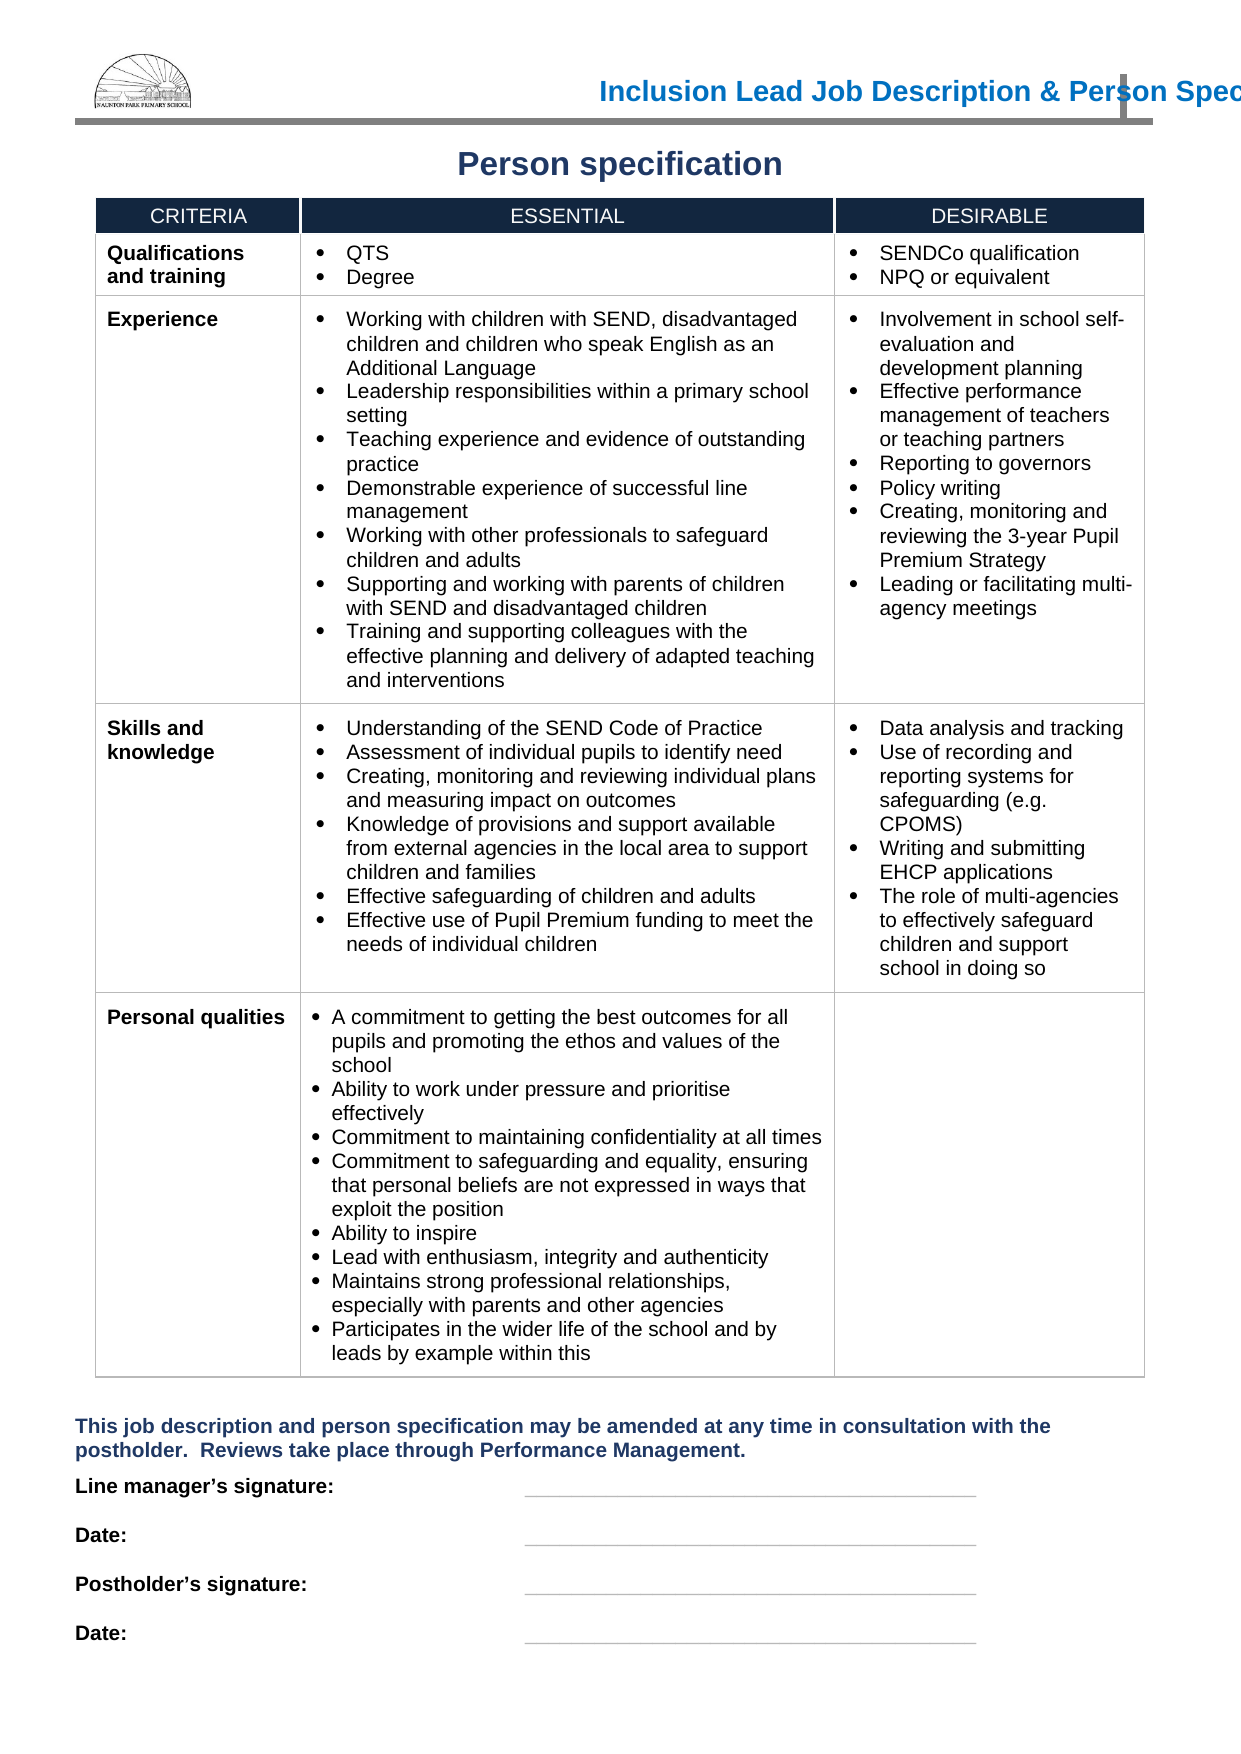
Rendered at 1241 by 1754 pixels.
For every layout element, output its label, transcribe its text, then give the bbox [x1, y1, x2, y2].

table_cell A commitment to getting the best outcomes for all pupils and promoting the ethos and values of the school Ability to work under pressure and prioritise effectively Commitment to maintaining confidentiality at all times Commitment to safeguarding and equality, ensuring that personal beliefs are not expressed in ways that exploit the position Ability to inspire Lead with enthusiasm, integrity and authenticity Maintains strong professional relationships, especially with parents and other agencies Participates in the wider life of the school and by leads by example within this [301, 993, 834, 1376]
table_cell [835, 993, 1144, 1376]
table_cell Skills and knowledge [96, 704, 300, 992]
table_cell Experience [96, 296, 300, 703]
table_cell Understanding of the SEND Code of Practice Assessment of individual pupils to identify need Creating, monitoring and reviewing individual plans and measuring impact on outcomes Knowledge of provisions and support available from external agencies in the local area to support children and families Effective safeguarding of children and adults Effective use of Pupil Premium funding to meet the needs of individual children [301, 704, 834, 992]
table_cell Working with children with SEND, disadvantaged children and children who speak English as an Additional Language Leadership responsibilities within a primary school setting Teaching experience and evidence of outstanding practice Demonstrable experience of successful line management Working with other professionals to safeguard children and adults Supporting and working with parents of children with SEND and disadvantaged children Training and supporting colleagues with the effective planning and delivery of adapted teaching and interventions [301, 296, 834, 703]
subtitle Person specification [75, 144, 1165, 182]
table_header ESSENTIAL [302, 198, 833, 233]
table_cell Personal qualities [96, 993, 300, 1376]
table_cell Data analysis and tracking Use of recording and reporting systems for safeguarding (e.g. CPOMS) Writing and submitting EHCP applications The role of multi-agencies to effectively safeguard children and support school in doing so [835, 704, 1144, 992]
table_header criteria [96, 198, 299, 233]
text Postholder’s signature: _______________________________________ [75, 1572, 1165, 1596]
text Line manager’s signature: _______________________________________ [75, 1474, 1165, 1498]
table_cell QTS Degree [301, 235, 834, 294]
text This job description and person specification may be amended at any time in consultation with the postholder. Reviews take place through Performance Management. [75, 1414, 1165, 1462]
picture [93, 53, 192, 109]
table_header Desirable [836, 198, 1144, 233]
table_cell Involvement in school self-evaluation and development planning Effective performance management of teachers or teaching partners Reporting to governors Policy writing Creating, monitoring and reviewing the 3-year Pupil Premium Strategy Leading or facilitating multi-agency meetings [835, 296, 1144, 703]
table_cell Qualifications and training [96, 235, 300, 294]
text Date: _______________________________________ [75, 1621, 1165, 1645]
table_cell SENDCo qualification NPQ or equivalent [835, 235, 1144, 294]
text Date: _______________________________________ [75, 1523, 1165, 1547]
